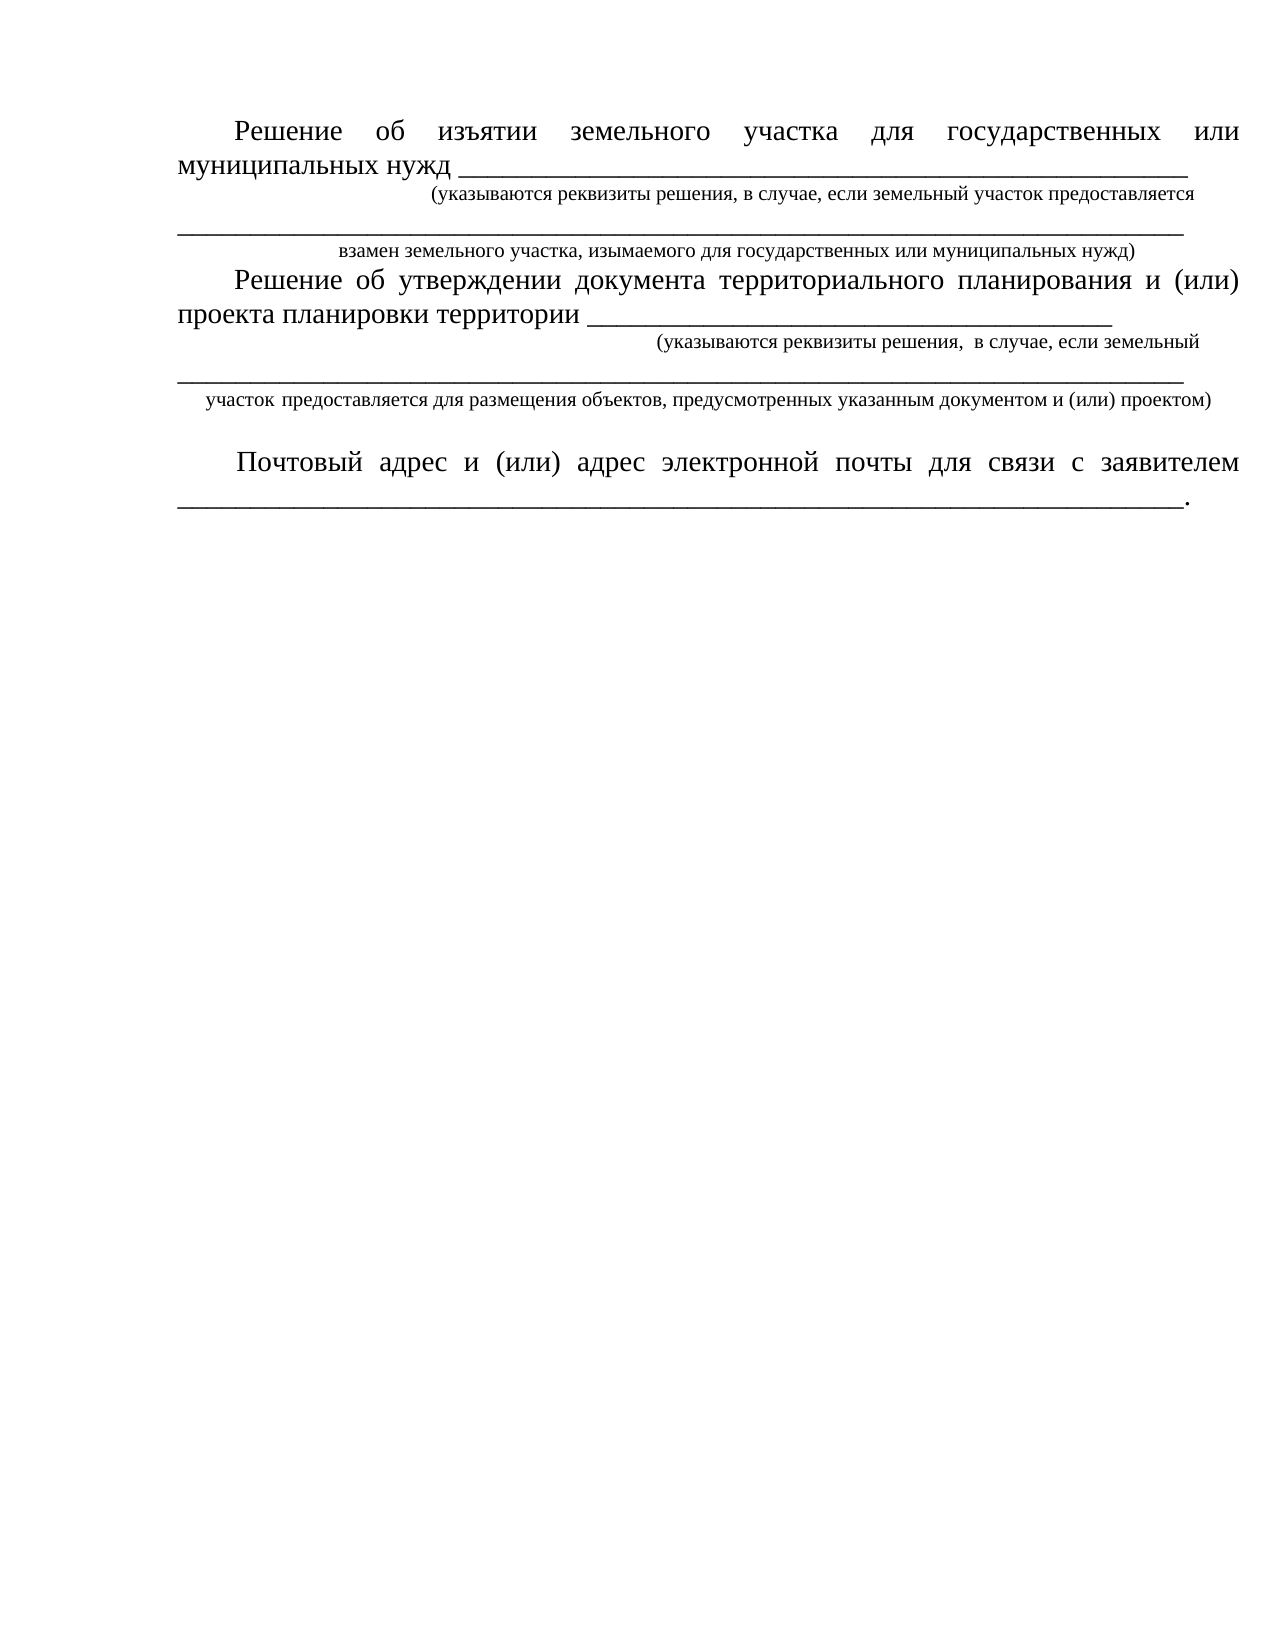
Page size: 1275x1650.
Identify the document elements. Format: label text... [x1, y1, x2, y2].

text _____________________________________________________________________ [177, 205, 1240, 238]
text (указываются реквизиты решения, в случае, если земельный участок предоставляется [177, 181, 1240, 205]
text участок предоставляется для размещения объектов, предусмотренных указанным документом и (или) проектом) [177, 387, 1240, 411]
text Решение об утверждении документа территориального планирования и (или) проекта планировки территории ____________________________________ [177, 262, 1240, 329]
text (указываются реквизиты решения, в случае, если земельный [177, 329, 1255, 353]
text взамен земельного участка, изымаемого для государственных или муниципальных нужд) [177, 238, 1240, 262]
text _____________________________________________________________________ [177, 353, 1255, 387]
text Почтовый адрес и (или) адрес электронной почты для связи с заявителем _____________________________________________________________________. [177, 444, 1240, 512]
text Решение об изъятии земельного участка для государственных или муниципальных нужд __________________________________________________ [177, 113, 1240, 181]
